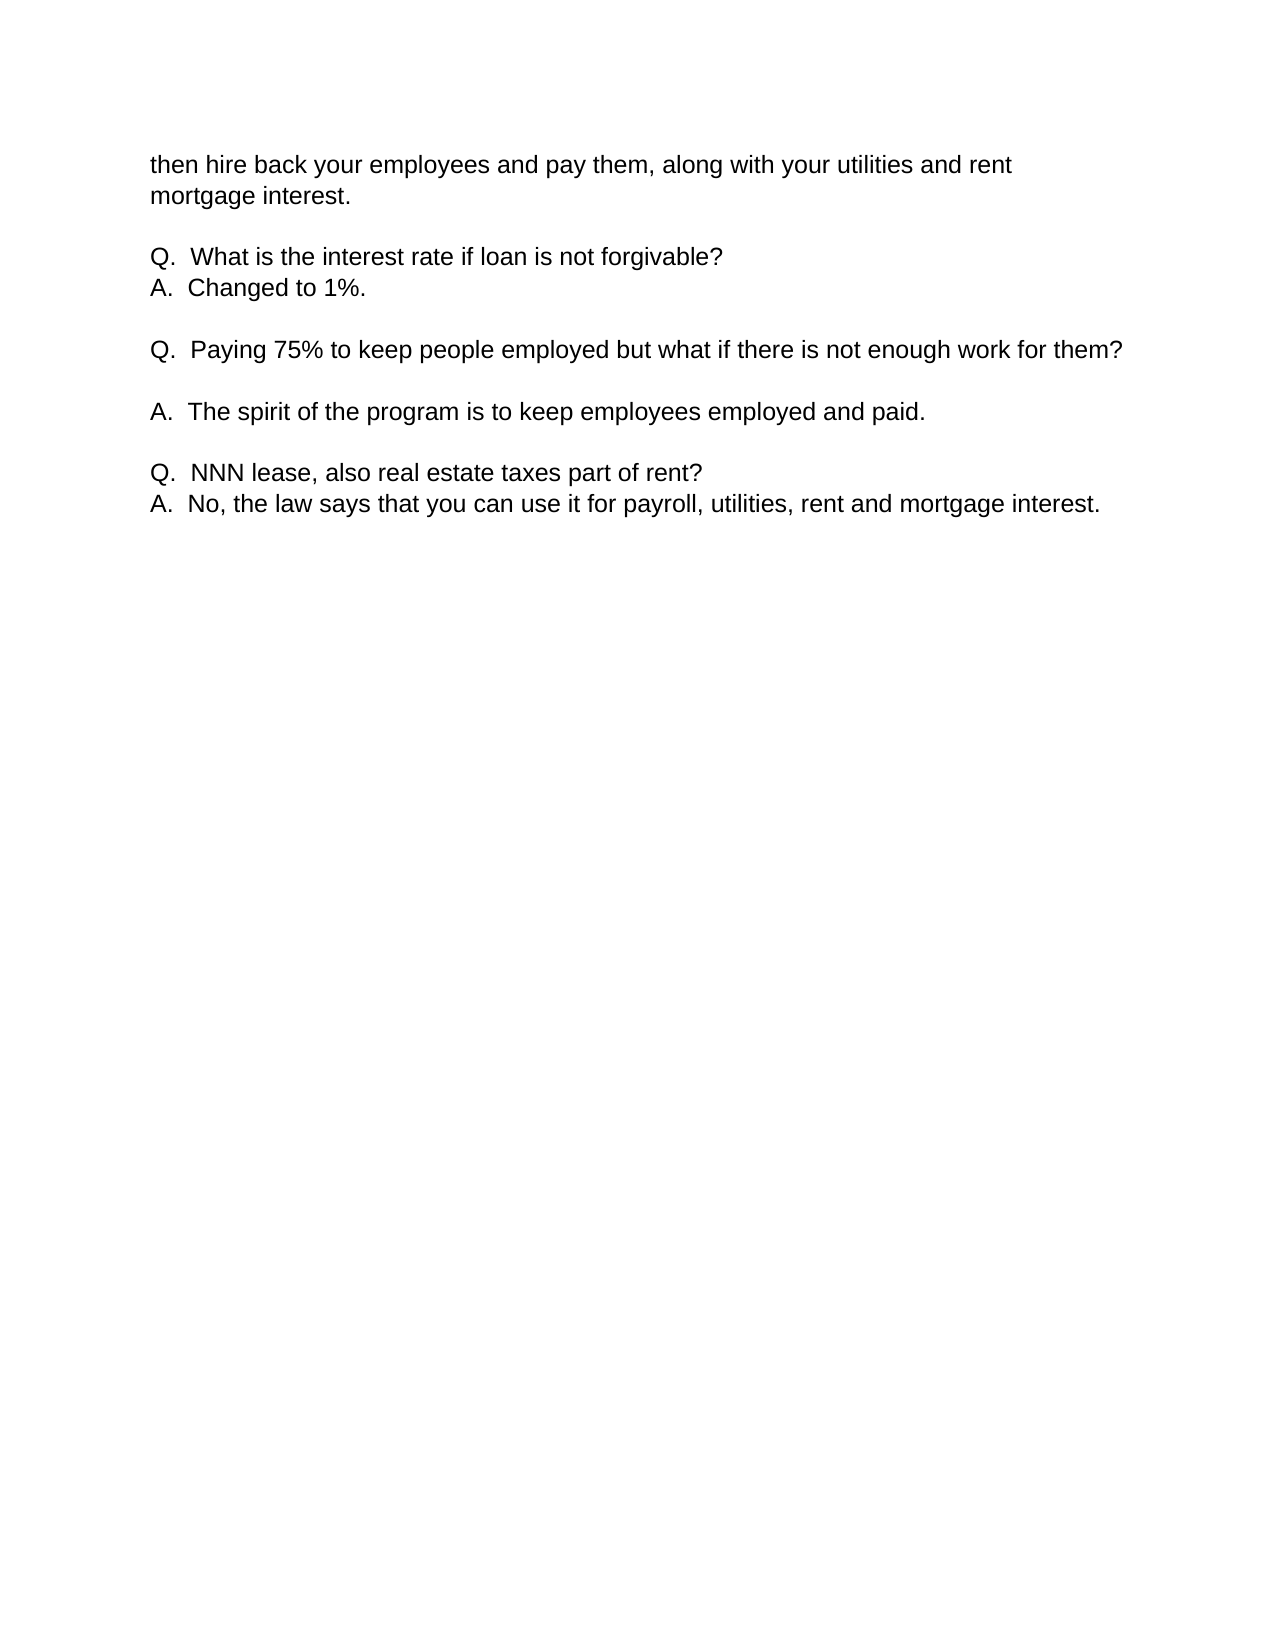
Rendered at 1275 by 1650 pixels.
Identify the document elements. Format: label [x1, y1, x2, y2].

text [150, 150, 1125, 518]
